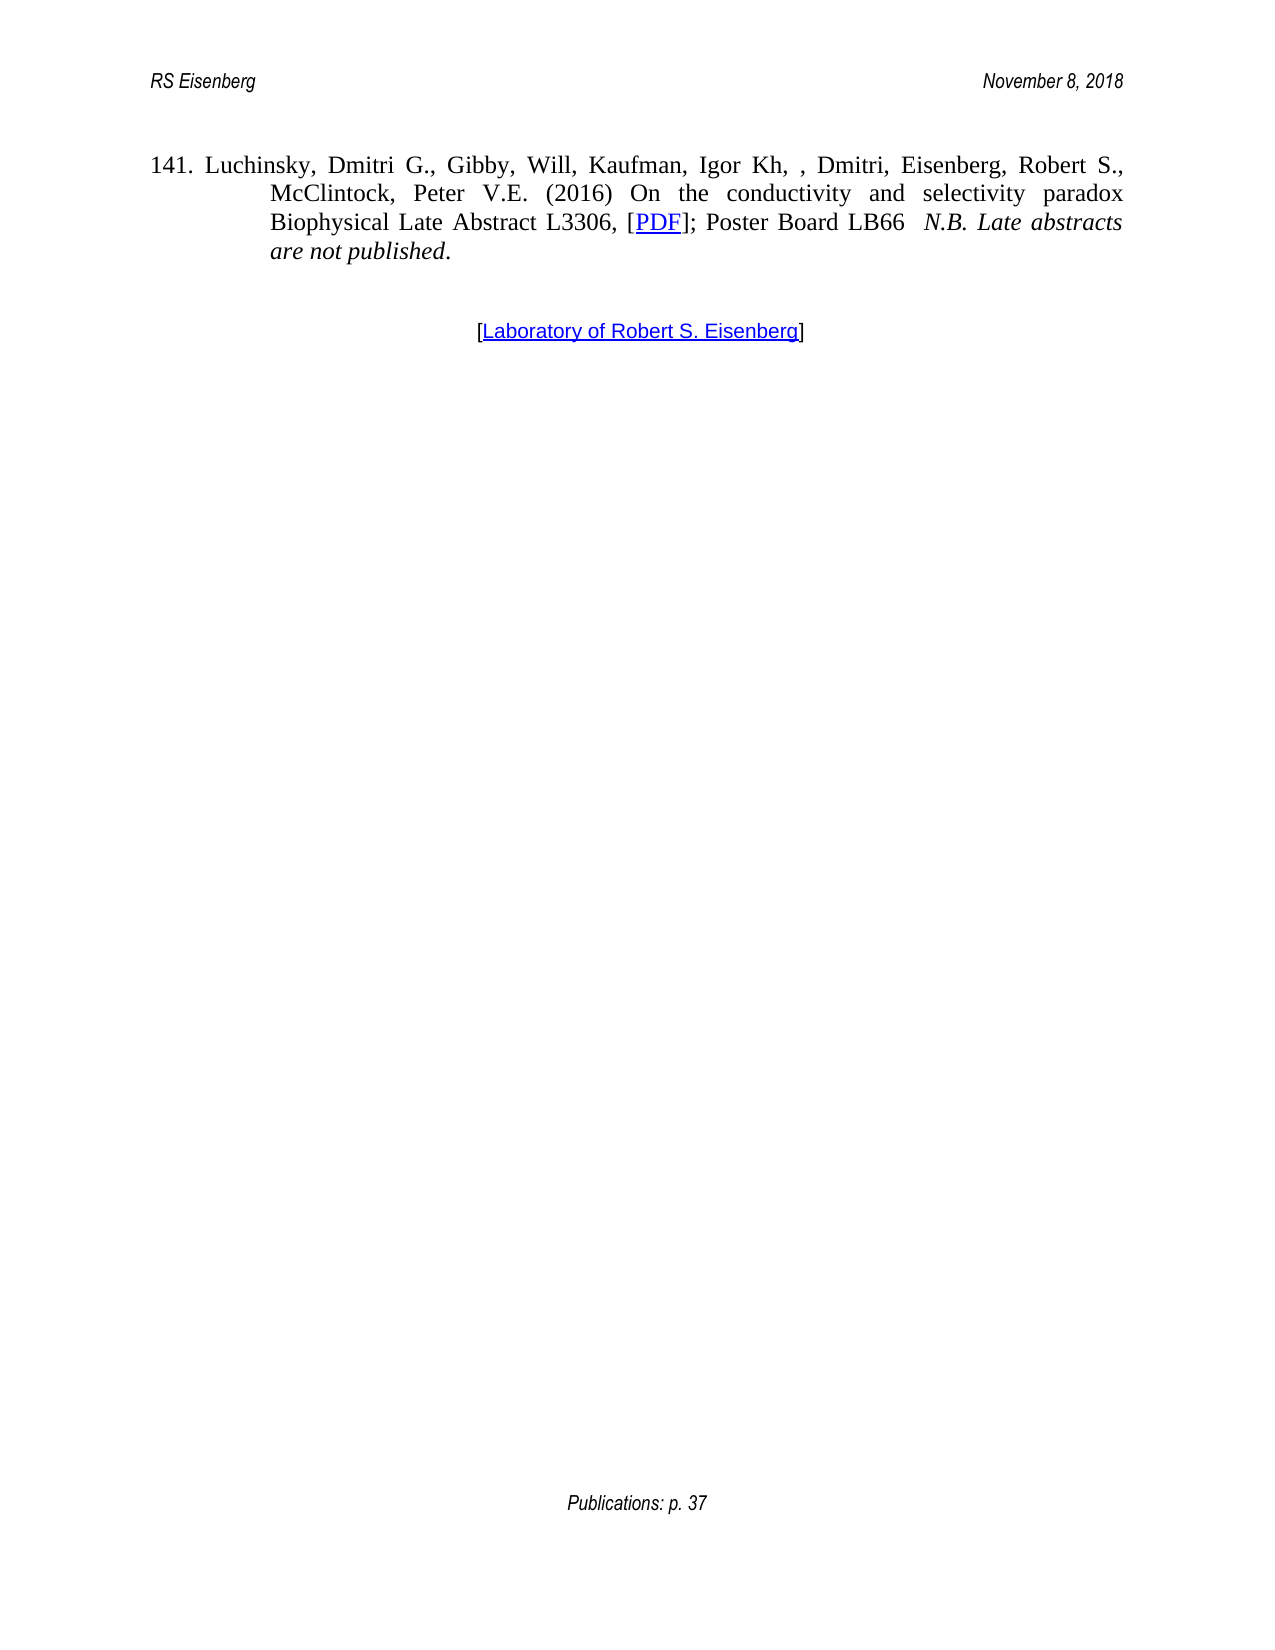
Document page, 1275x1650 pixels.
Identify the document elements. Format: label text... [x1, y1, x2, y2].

text [Laboratory of Robert S. Eisenberg] [150, 318, 1125, 342]
text 141. Luchinsky, Dmitri G., Gibby, Will, Kaufman, Igor Kh, , Dmitri, Eisenberg, Robert S., McClintock, Peter V.E. (2016) On the conductivity and selectivity paradox Biophysical Late Abstract L3306, [PDF]; Poster Board LB66 N.B. Late abstracts are not published. [150, 150, 1125, 265]
